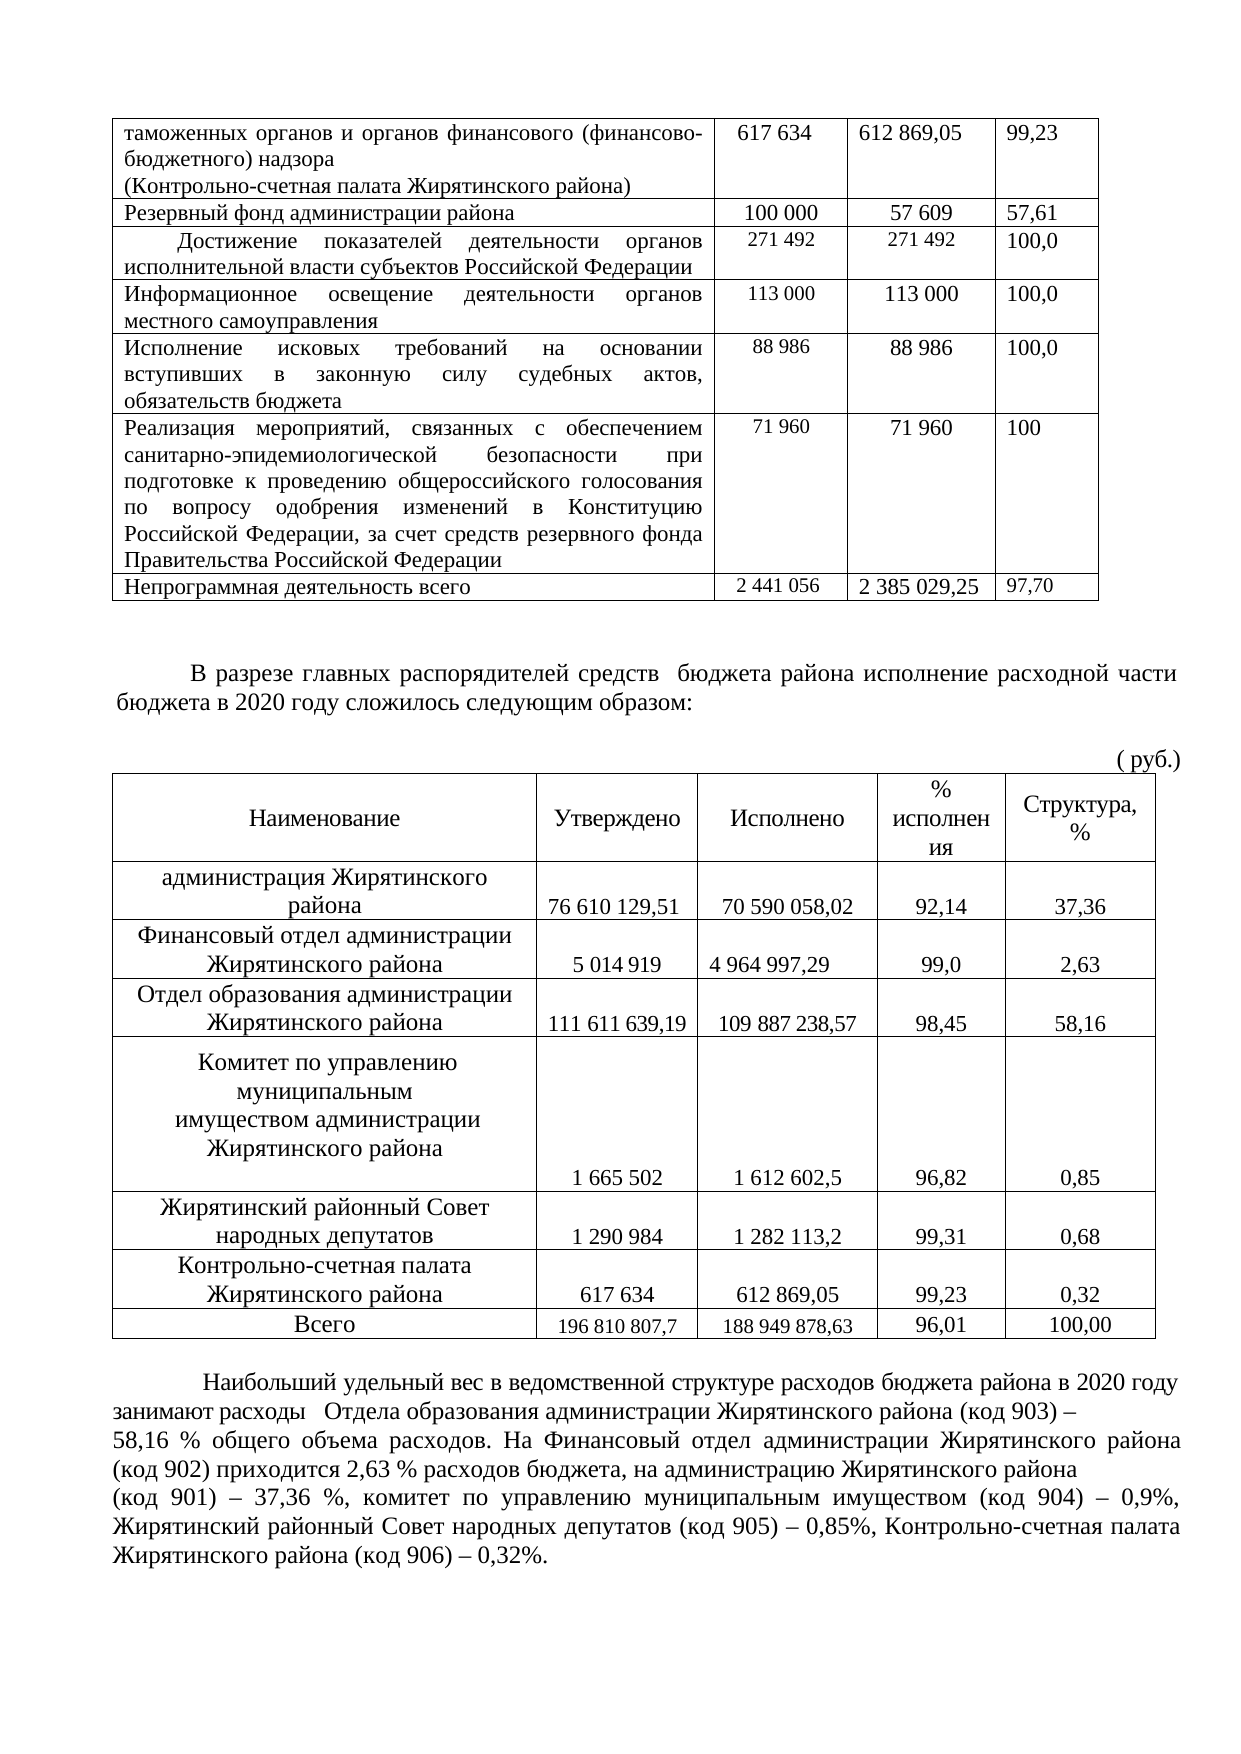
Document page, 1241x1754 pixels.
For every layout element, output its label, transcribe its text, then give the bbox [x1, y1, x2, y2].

table_cell Непрограммная деятельность всего [113, 574, 714, 600]
table_cell 96,82 [878, 1037, 1005, 1191]
table_cell 71 960 [715, 414, 847, 572]
table_cell 100,0 [996, 280, 1098, 333]
table_cell 2 441 056 [715, 574, 847, 600]
table_cell 617 634 [537, 1250, 697, 1308]
table_cell 100 000 [715, 199, 847, 226]
table_header % исполнения [878, 774, 1005, 861]
table_cell 4 964 997,29 [698, 920, 877, 978]
table_cell 98,45 [878, 979, 1005, 1036]
table_cell 109 887 238,57 [698, 979, 877, 1036]
table_cell 113 000 [715, 280, 847, 333]
table_cell 100 [996, 414, 1098, 572]
table_cell Комитет по управлению муниципальным имуществом администрации Жирятинского района [113, 1037, 536, 1191]
table_cell 92,14 [878, 862, 1005, 919]
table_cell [113, 119, 714, 198]
text Наибольший удельный вес в ведомственной структуре расходов бюджета района в 2020 году занимают расходы Отдела образования администрации Жирятинского района (код 903) – [112, 1367, 1181, 1425]
table_header Утверждено [537, 774, 697, 861]
table_cell 99,23 [996, 119, 1098, 198]
table_cell Финансовый отдел администрации Жирятинского района [113, 920, 536, 978]
table_cell 2 385 029,25 [848, 574, 995, 600]
text ( руб.) [112, 744, 1181, 773]
table_cell 100,0 [996, 334, 1098, 413]
table_cell 100,0 [996, 227, 1098, 279]
table_cell Всего [113, 1309, 536, 1338]
table_cell 196 810 807,7 [537, 1309, 697, 1338]
table_cell Резервный фонд администрации района [113, 199, 714, 226]
table_cell 1 290 984 [537, 1192, 697, 1249]
table_cell Контрольно-счетная палата Жирятинского района [113, 1250, 536, 1308]
table_cell администрация Жирятинского района [113, 862, 536, 919]
table_cell 88 986 [848, 334, 995, 413]
table_cell Исполнение исковых требований на основании вступивших в законную силу судебных актов, обязательств бюджета [113, 334, 714, 413]
table_cell 57 609 [848, 199, 995, 226]
table_cell 2,63 [1006, 920, 1155, 978]
table_cell 37,36 [1006, 862, 1155, 919]
table_cell 0,68 [1006, 1192, 1155, 1249]
table_cell 1 282 113,2 [698, 1192, 877, 1249]
table_cell 617 634 [715, 119, 847, 198]
table_cell 70 590 058,02 [698, 862, 877, 919]
table_cell 111 611 639,19 [537, 979, 697, 1036]
table_cell 88 986 [715, 334, 847, 413]
table_cell Отдел образования администрации Жирятинского района [113, 979, 536, 1036]
table_cell Информационное освещение деятельности органов местного самоуправления [113, 280, 714, 333]
table_header Структура, % [1006, 774, 1155, 861]
table_cell 99,23 [878, 1250, 1005, 1308]
table_cell 99,31 [878, 1192, 1005, 1249]
table_cell 96,01 [878, 1309, 1005, 1338]
text (код 901) – 37,36 %, комитет по управлению муниципальным имуществом (код 904) – 0,9%, Жирятинский районный Совет народных депутатов (код 905) – 0,85%, Контрольно-счетная палата Жирятинского района (код 906) – 0,32%. [112, 1482, 1181, 1569]
table_cell 1 612 602,5 [698, 1037, 877, 1191]
table_cell 188 949 878,63 [698, 1309, 877, 1338]
table_cell 76 610 129,51 [537, 862, 697, 919]
table_cell 71 960 [848, 414, 995, 572]
table_cell 271 492 [848, 227, 995, 279]
table_cell 1 665 502 [537, 1037, 697, 1191]
table_cell 0,32 [1006, 1250, 1155, 1308]
table_cell 612 869,05 [848, 119, 995, 198]
table_cell Реализация мероприятий, связанных с обеспечением санитарно-эпидемиологической безопасности при подготовке к проведению общероссийского голосования по вопросу одобрения изменений в Конституцию Российской Федерации, за счет средств резервного фонда Правительства Российской Федерации [113, 414, 714, 572]
table_cell 99,0 [878, 920, 1005, 978]
table_cell 97,70 [996, 574, 1098, 600]
text 58,16 % общего объема расходов. На Финансовый отдел администрации Жирятинского района (код 902) приходится 2,63 % расходов бюджета, на администрацию Жирятинского района [112, 1425, 1181, 1482]
text В разрезе главных распорядителей средств бюджета района исполнение расходной части бюджета в 2020 году сложилось следующим образом: [116, 658, 1178, 716]
table_cell Жирятинский районный Совет народных депутатов [113, 1192, 536, 1249]
table_cell 0,85 [1006, 1037, 1155, 1191]
table_cell 113 000 [848, 280, 995, 333]
table_header Наименование [113, 774, 536, 861]
table_cell 5 014 919 [537, 920, 697, 978]
table_cell 58,16 [1006, 979, 1155, 1036]
table_cell 612 869,05 [698, 1250, 877, 1308]
table_cell 100,00 [1006, 1309, 1155, 1338]
table_cell 271 492 [715, 227, 847, 279]
table_cell Достижение показателей деятельности органов исполнительной власти субъектов Российской Федерации [113, 227, 714, 279]
table_cell 57,61 [996, 199, 1098, 226]
table_header Исполнено [698, 774, 877, 861]
